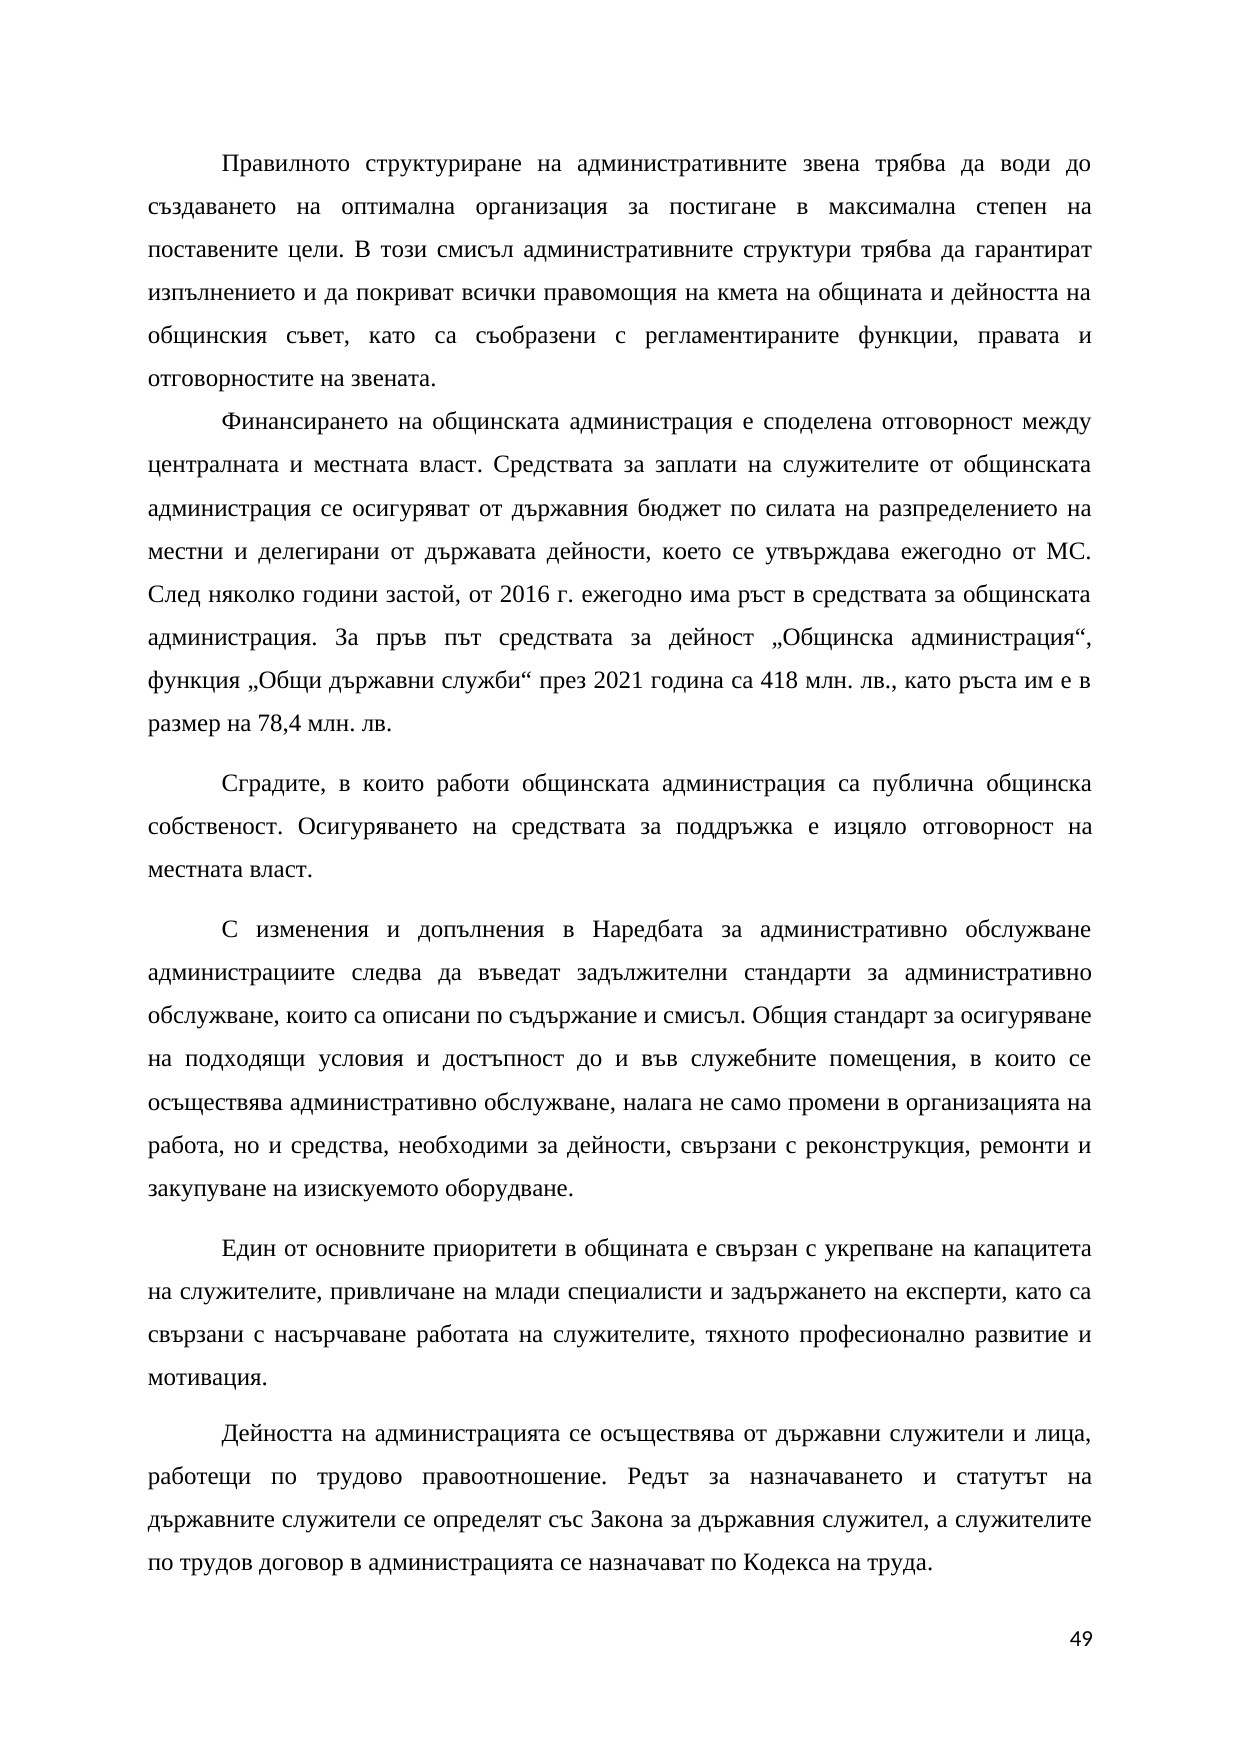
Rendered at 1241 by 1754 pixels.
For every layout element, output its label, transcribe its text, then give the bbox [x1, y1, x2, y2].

text Един от основните приоритети в общината е свързан с укрепване на капацитета на служителите, привличане на млади специалисти и задържането на експерти, като са свързани с насърчаване работата на служителите, тяхното професионално развитие и мотивация. [148, 1233, 1093, 1391]
text Финансирането на общинската администрация е споделена отговорност между централната и местната власт. Средствата за заплати на служителите от общинската администрация се осигуряват от държавния бюджет по силата на разпределението на местни и делегирани от държавата дейности, което се утвърждава ежегодно от МС. След няколко години застой, от 2016 г. ежегодно има ръст в средствата за общинската администрация. За пръв път средствата за дейност „Общинска администрация“, функция „Общи държавни служби“ през 2021 година са 418 млн. лв., като ръста им е в размер на 78,4 млн. лв. [148, 406, 1093, 737]
text Сградите, в които работи общинската администрация са публична общинска собственост. Осигуряването на средствата за поддръжка е изцяло отговорност на местната власт. [148, 768, 1093, 883]
text Правилното структуриране на административните звена трябва да води до създаването на оптимална организация за постигане в максимална степен на поставените цели. В този смисъл административните структури трябва да гарантират изпълнението и да покриват всички правомощия на кмета на общината и дейността на общинския съвет, като са съобразени с регламентираните функции, правата и отговорностите на звената. [148, 148, 1093, 392]
text С изменения и допълнения в Наредбата за административно обслужване администрациите следва да въведат задължителни стандарти за административно обслужване, които са описани по съдържание и смисъл. Общия стандарт за осигуряване на подходящи условия и достъпност до и във служебните помещения, в които се осъществява административно обслужване, налага не само промени в организацията на работа, но и средства, необходими за дейности, свързани с реконструкция, ремонти и закупуване на изискуемото оборудване. [148, 914, 1093, 1202]
text Дейността на администрацията се осъществява от държавни служители и лица, работещи по трудово правоотношение. Редът за назначаването и статутът на държавните служители се определят със Закона за държавния служител, а служителите по трудов договор в администрацията се назначават по Кодекса на труда. [148, 1418, 1093, 1576]
